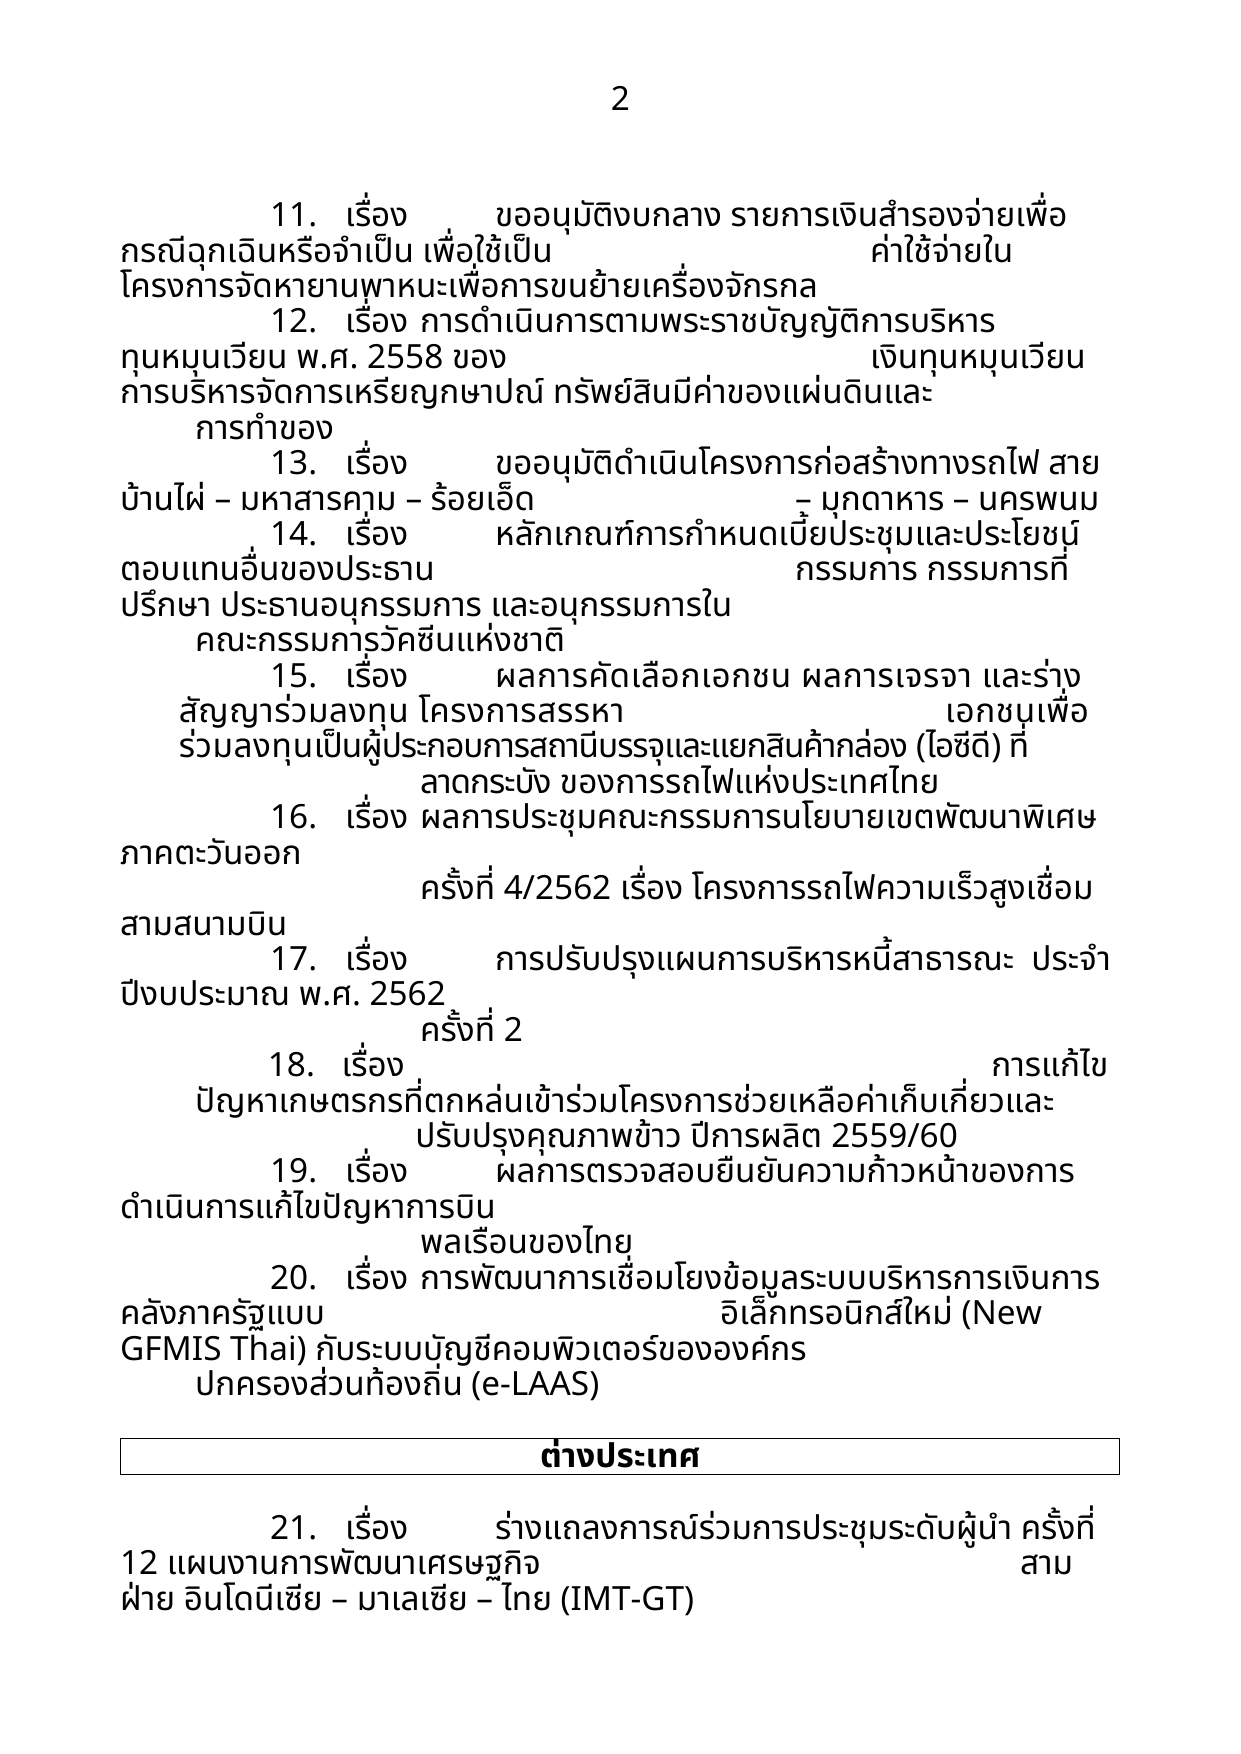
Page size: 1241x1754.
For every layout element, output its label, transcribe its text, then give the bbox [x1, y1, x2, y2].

text 11. เรื่อง ขออนุมัติงบกลาง รายการเงินสำรองจ่ายเพื่อกรณีฉุกเฉินหรือจำเป็น เพื่อใช้เป็น ค่าใช้จ่ายในโครงการจัดหายานพาหนะเพื่อการขนย้ายเครื่องจักรกล [120, 198, 1120, 304]
text 19. เรื่อง ผลการตรวจสอบยืนยันความก้าวหน้าของการดำเนินการแก้ไขปัญหาการบิน [120, 1154, 1120, 1225]
text 17. เรื่อง การปรับปรุงแผนการบริหารหนี้สาธารณะ ประจำปีงบประมาณ พ.ศ. 2562 [120, 942, 1120, 1013]
text 15. เรื่อง ผลการคัดเลือกเอกชน ผลการเจรจา และร่างสัญญาร่วมลงทุน โครงการสรรหา เอกชนเพื่อร่วมลงทุนเป็นผู้ประกอบการสถานีบรรจุและแยกสินค้ากล่อง (ไอซีดี) ที่ ลาดกระบัง ของการรถไฟแห่งประเทศไทย [120, 659, 1134, 800]
text 20. เรื่อง การพัฒนาการเชื่อมโยงข้อมูลระบบบริหารการเงินการคลังภาครัฐแบบ อิเล็กทรอนิกส์ใหม่ (New GFMIS Thai) กับระบบบัญชีคอมพิวเตอร์ขององค์กร ปกครองส่วนท้องถิ่น (e-LAAS) [120, 1261, 1120, 1402]
text 12. เรื่อง การดำเนินการตามพระราชบัญญัติการบริหารทุนหมุนเวียน พ.ศ. 2558 ของ เงินทุนหมุนเวียนการบริหารจัดการเหรียญกษาปณ์ ทรัพย์สินมีค่าของแผ่นดินและ การทำของ [120, 304, 1120, 446]
text 14. เรื่อง หลักเกณฑ์การกำหนดเบี้ยประชุมและประโยชน์ตอบแทนอื่นของประธาน กรรมการ กรรมการที่ปรึกษา ประธานอนุกรรมการ และอนุกรรมการใน คณะกรรมการวัคซีนแห่งชาติ [120, 517, 1120, 659]
subtitle 18. เรื่อง การแก้ไขปัญหาเกษตรกรที่ตกหล่นเข้าร่วมโครงการช่วยเหลือค่าเก็บเกี่ยวและ ปรับปรุงคุณภาพข้าว ปีการผลิต 2559/60 [120, 1048, 1127, 1154]
text ครั้งที่ 4/2562 เรื่อง โครงการรถไฟความเร็วสูงเชื่อมสามสนามบิน [120, 871, 1120, 942]
text พลเรือนของไทย [120, 1225, 1120, 1261]
text 16. เรื่อง ผลการประชุมคณะกรรมการนโยบายเขตพัฒนาพิเศษภาคตะวันออก [120, 800, 1120, 871]
text ครั้งที่ 2 [120, 1013, 1120, 1048]
table_header ต่างประเทศ [121, 1439, 1119, 1474]
text 13. เรื่อง ขออนุมัติดำเนินโครงการก่อสร้างทางรถไฟ สายบ้านไผ่ – มหาสารคาม – ร้อยเอ็ด – มุกดาหาร – นครพนม [120, 446, 1120, 517]
text 21. เรื่อง ร่างแถลงการณ์ร่วมการประชุมระดับผู้นำ ครั้งที่ 12 แผนงานการพัฒนาเศรษฐกิจ สามฝ่าย อินโดนีเซีย – มาเลเซีย – ไทย (IMT-GT) [120, 1511, 1120, 1617]
